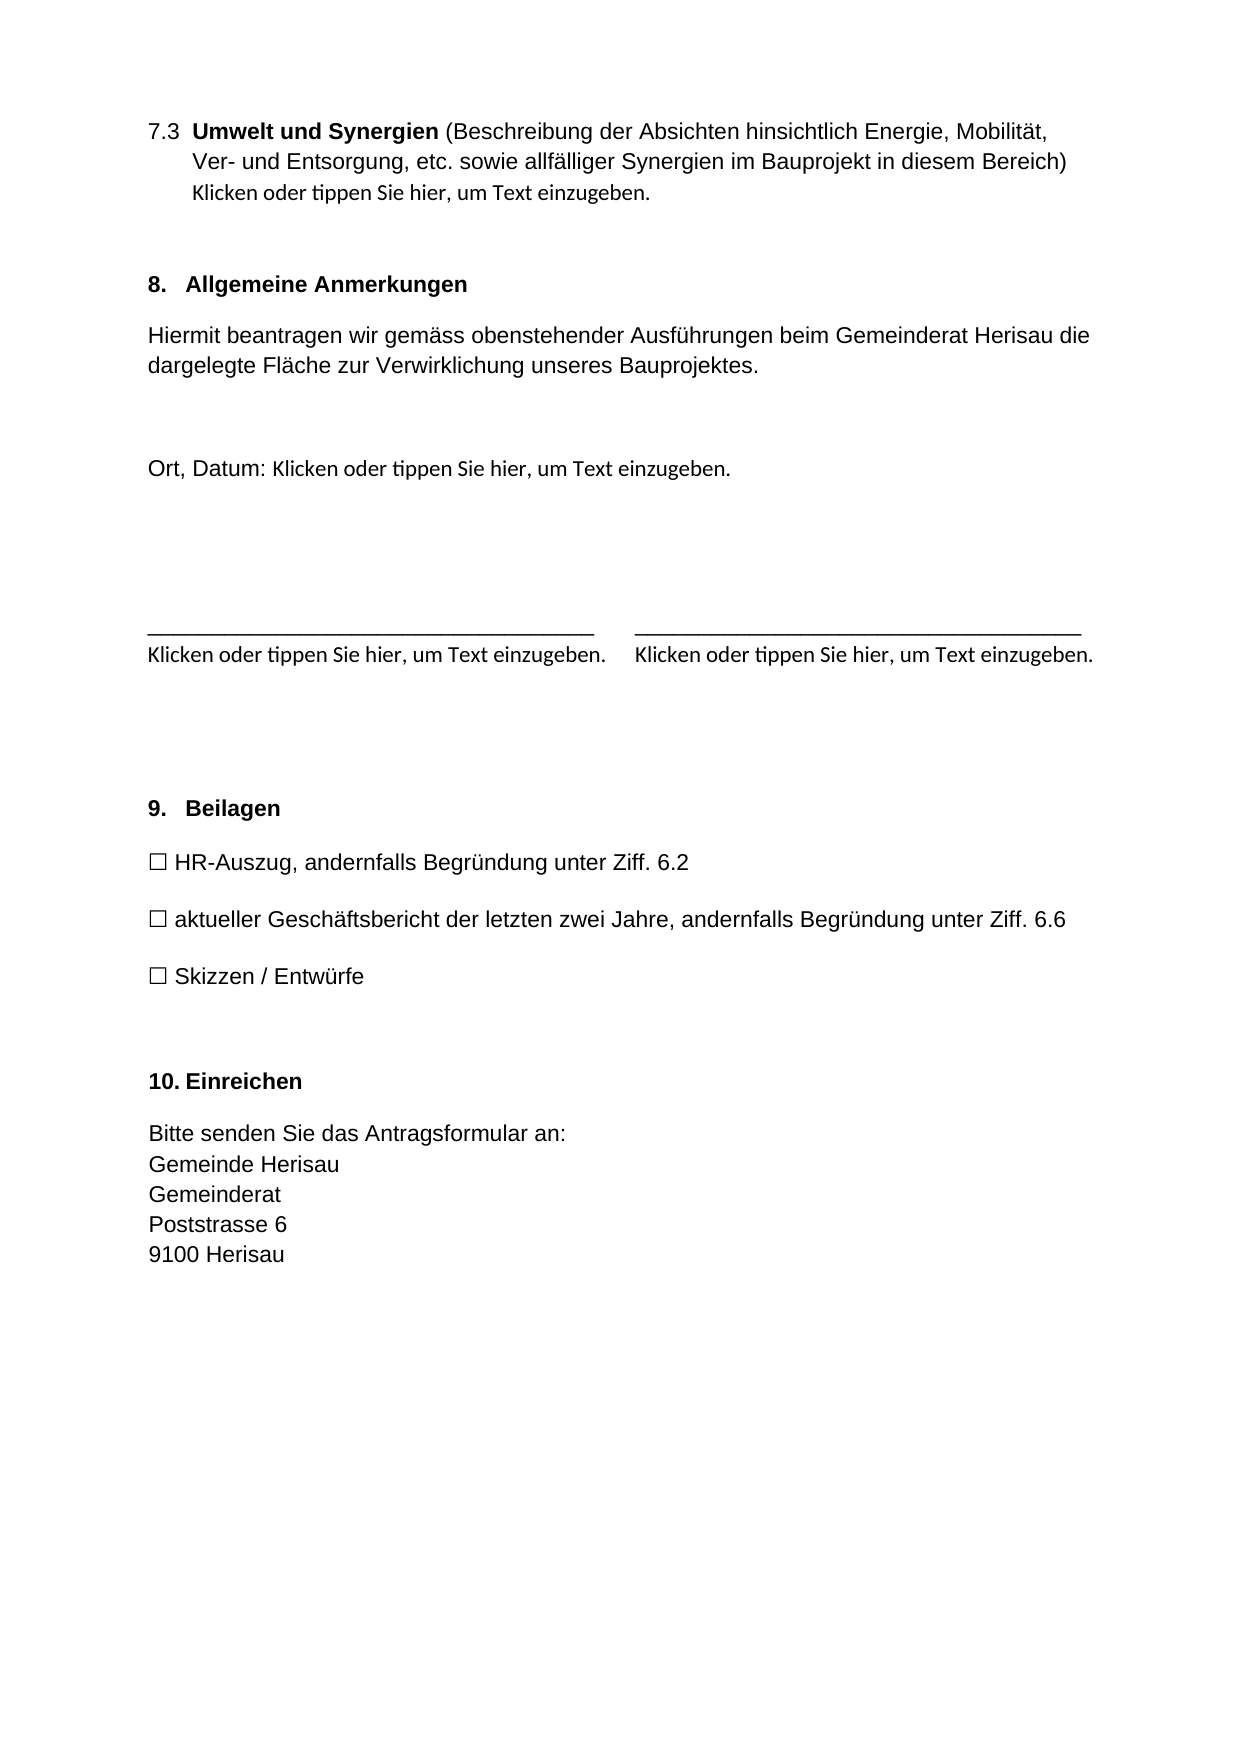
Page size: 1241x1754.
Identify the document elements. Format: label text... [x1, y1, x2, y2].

list Umwelt und Synergien (Beschreibung der Absichten hinsichtlich Energie, Mobilität, Ver- und Entsorgung, etc. sowie allfälliger Synergien im Bauprojekt in diesem Bereich) [148, 118, 1093, 175]
list Gemeinderat [148, 1181, 1093, 1207]
list 9100 Herisau [148, 1241, 1093, 1267]
text ___________________________________ ___________________________________ [148, 609, 1122, 668]
text Skizzen / Entwürfe [148, 960, 1093, 991]
text aktueller Geschäftsbericht der letzten zwei Jahre, andernfalls Begründung unter Ziff. 6.6 [148, 903, 1093, 934]
list Bitte senden Sie das Antragsformular an: [148, 1120, 1093, 1147]
text HR-Auszug, andernfalls Begründung unter Ziff. 6.2 [148, 846, 1093, 877]
list Poststrasse 6 [148, 1211, 1093, 1237]
list Allgemeine Anmerkungen [148, 271, 1093, 297]
list Gemeinde Herisau [148, 1151, 1093, 1177]
list Einreichen [148, 1068, 1093, 1094]
list Beilagen [148, 795, 1093, 822]
text Hiermit beantragen wir gemäss obenstehender Ausführungen beim Gemeinderat Herisau die dargelegte Fläche zur Verwirklichung unseres Bauprojektes. [148, 322, 1093, 379]
text Ort, Datum: [148, 454, 1093, 482]
